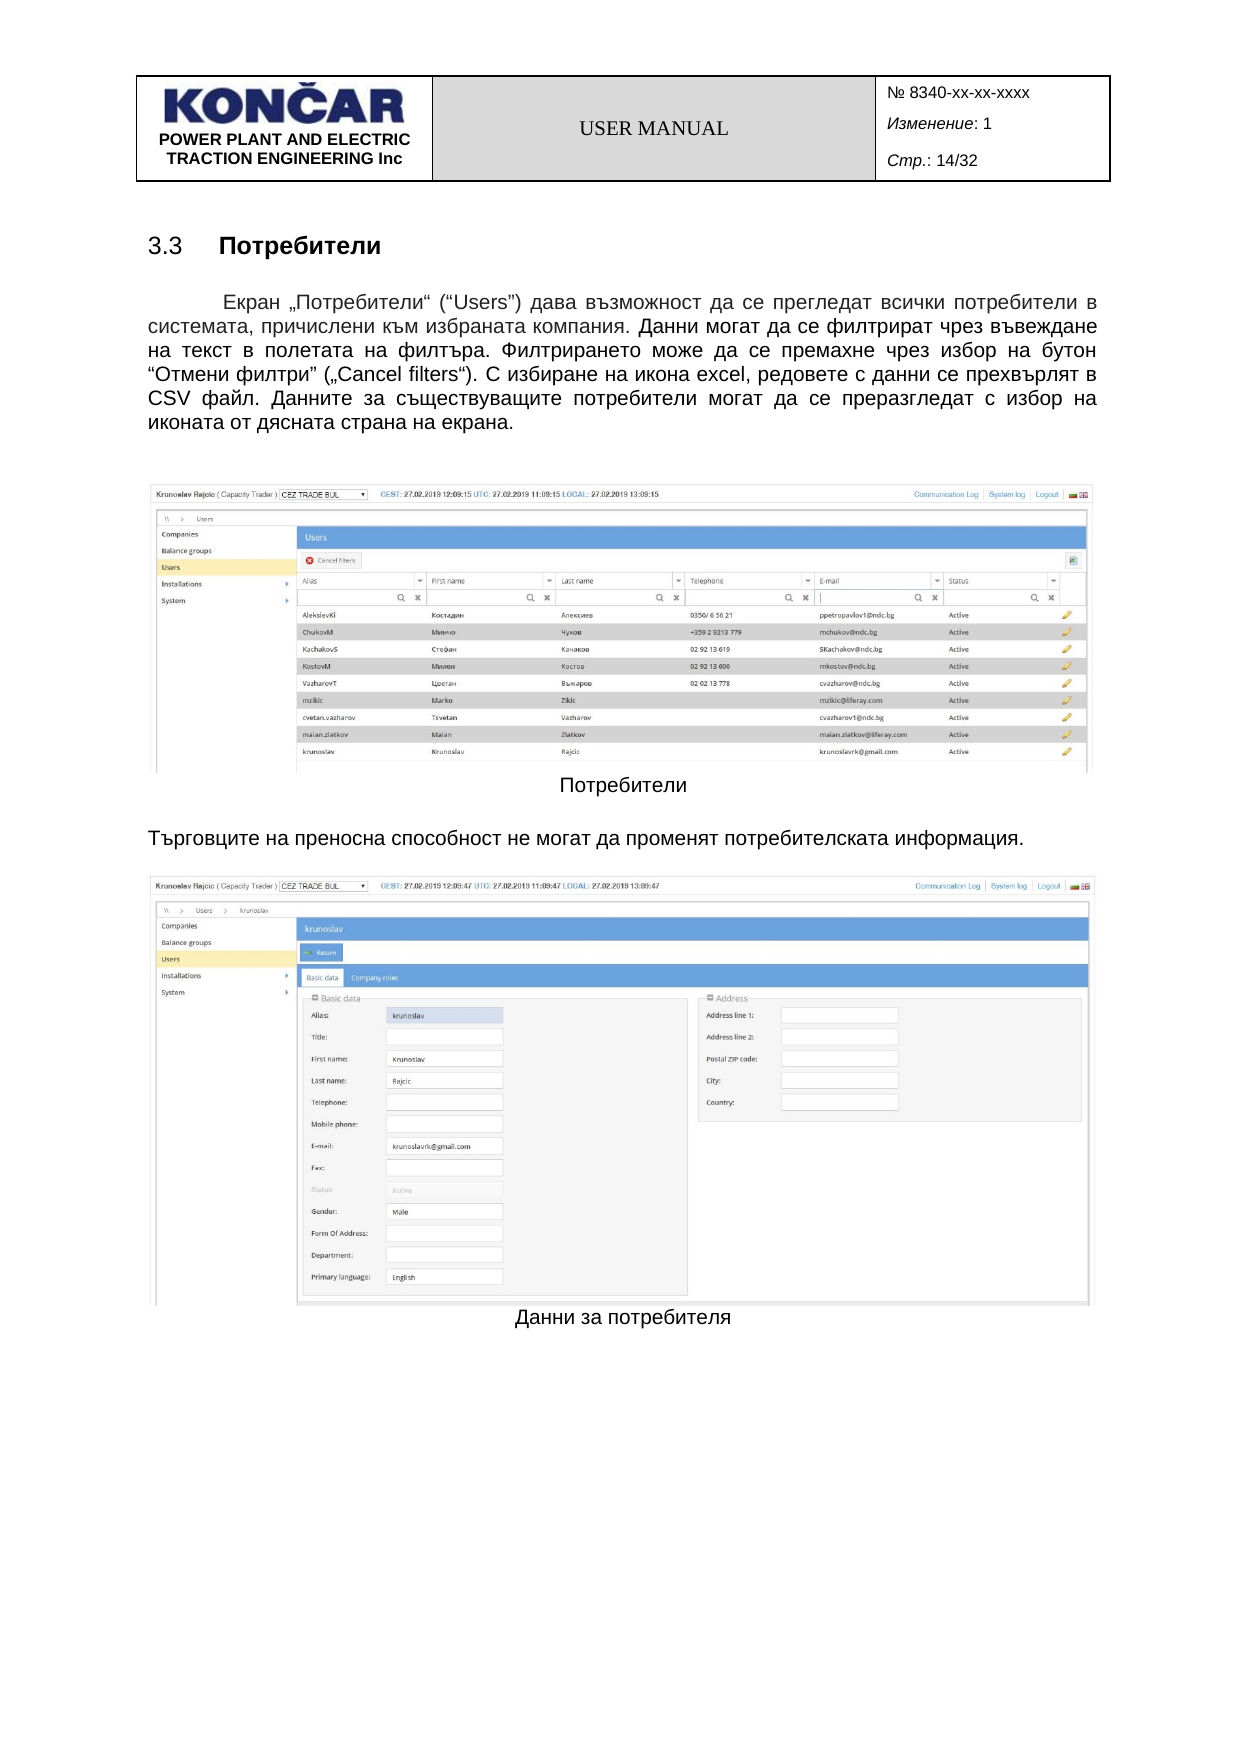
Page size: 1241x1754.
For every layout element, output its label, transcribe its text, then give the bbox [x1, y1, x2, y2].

picture [164, 82, 405, 124]
picture [147, 481, 1099, 773]
text Екран „Потребители“ (“Users”) дава възможност да се прегледат всички потребители в системата, причислени към избраната компания. Данни могат да се филтрират чрез въвеждане на текст в полетата на филтъра. Филтрирането може да се премахне чрез избор на бутон “Отмени филтри” („Cancel filters“). С избиране на икона excel, редовете с данни се прехвърлят в CSV файл. Данните за съществуващите потребители могат да се преразгледат с избор на иконата от дясната страна на екрана. [148, 290, 1098, 433]
picture [147, 873, 1099, 1306]
text Потребители [148, 773, 1098, 797]
text Търговците на преносна способност не могат да променят потребителската информация. [148, 825, 1098, 849]
subtitle Потребители [148, 231, 1098, 259]
text Данни за потребителя [148, 1306, 1098, 1329]
